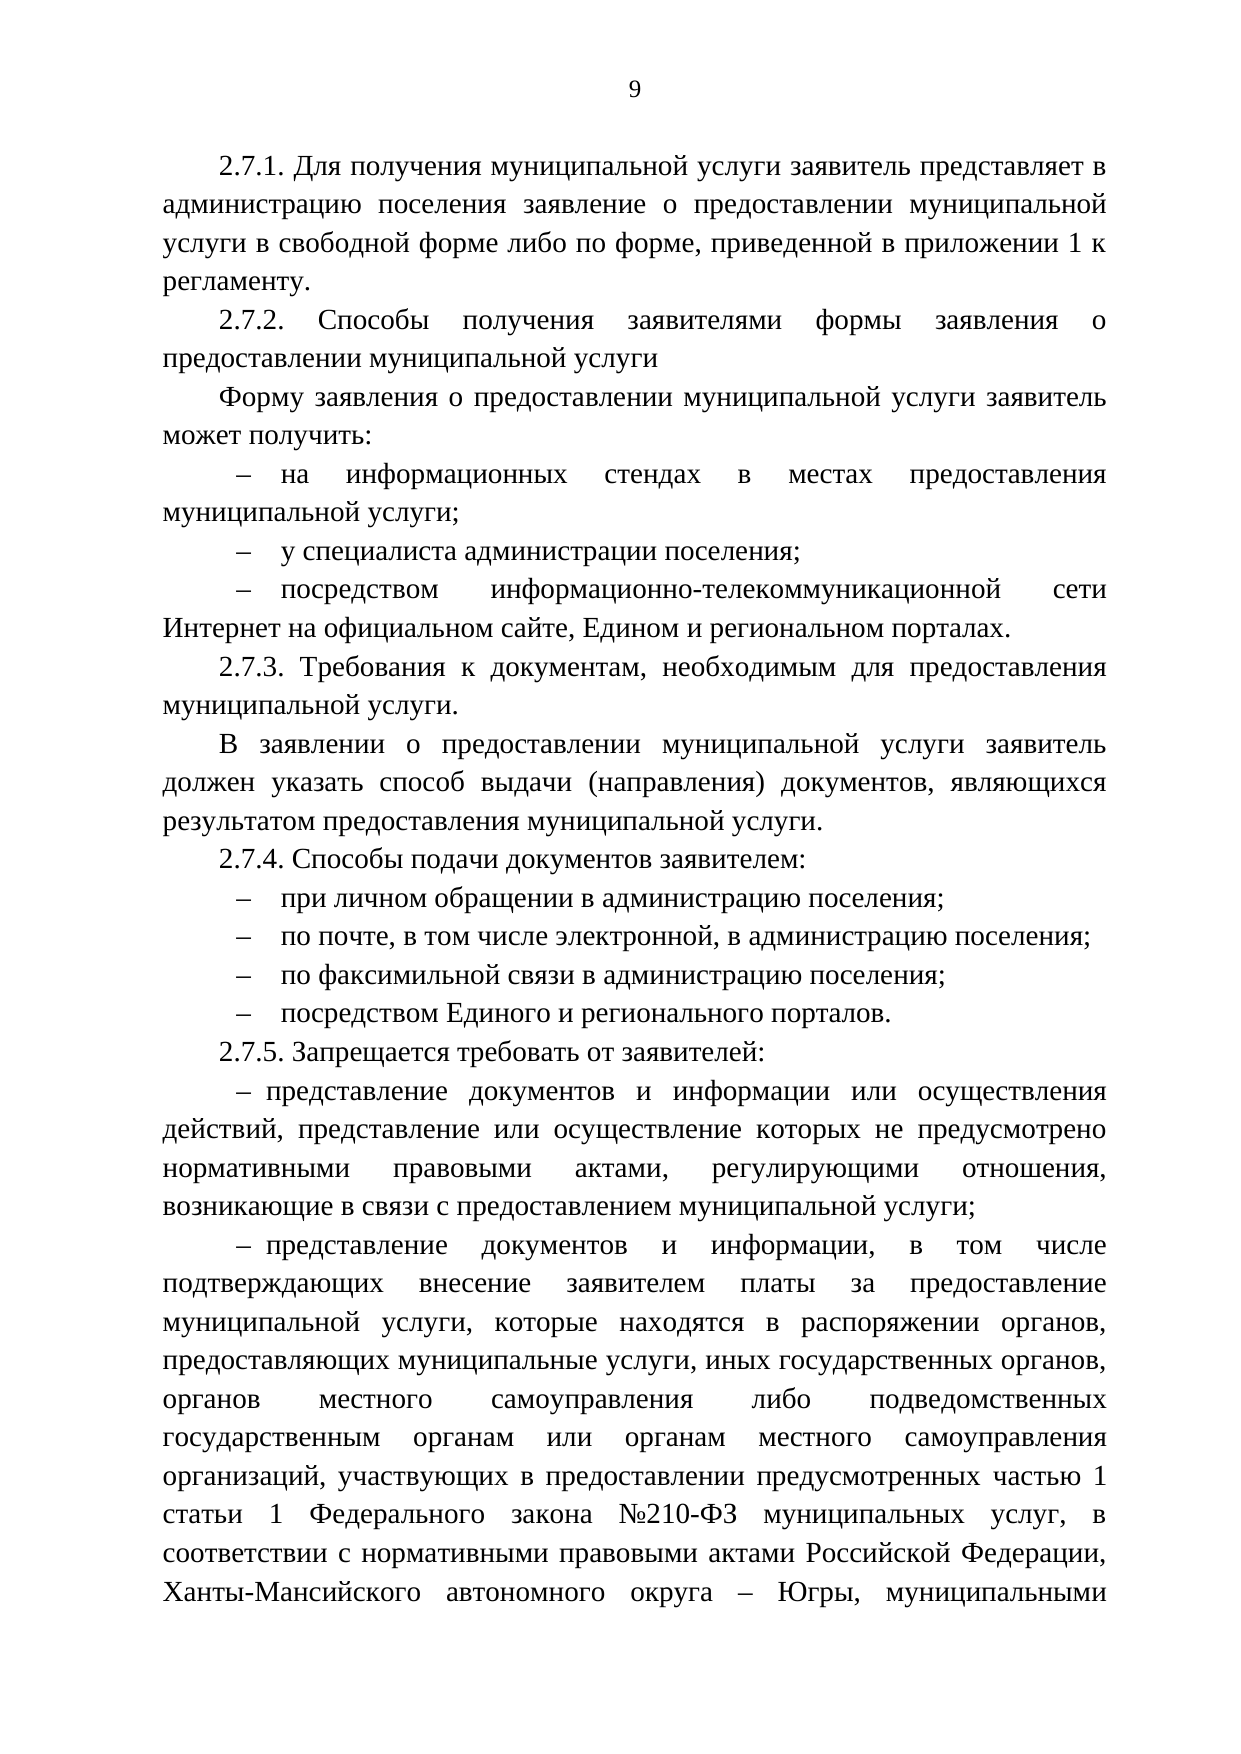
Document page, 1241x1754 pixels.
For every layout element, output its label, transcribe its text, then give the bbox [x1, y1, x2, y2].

text 2.7.2. Способы получения заявителями формы заявления о предоставлении муниципальной услуги [162, 302, 1107, 374]
text Форму заявления о предоставлении муниципальной услуги заявитель может получить: [162, 379, 1107, 451]
list по факсимильной связи в администрацию поселения; [162, 957, 1107, 991]
list представление документов и информации или осуществления действий, представление или осуществление которых не предусмотрено нормативными правовыми актами, регулирующими отношения, возникающие в связи с предоставлением муниципальной услуги; [162, 1073, 1107, 1222]
text 2.7.4. Способы подачи документов заявителем: [162, 841, 1107, 875]
text 2.7.1. Для получения муниципальной услуги заявитель представляет в администрацию поселения заявление о предоставлении муниципальной услуги в свободной форме либо по форме, приведенной в приложении 1 к регламенту. [162, 148, 1107, 297]
list посредством информационно-телекоммуникационной сети Интернет на официальном сайте, Едином и региональном порталах. [162, 572, 1107, 644]
list посредством Единого и регионального порталов. [162, 996, 1107, 1029]
list при личном обращении в администрацию поселения; [162, 880, 1107, 913]
list на информационных стендах в местах предоставления муниципальной услуги; [162, 456, 1107, 528]
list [162, 1227, 1107, 1607]
text 2.7.3. Требования к документам, необходимым для предоставления муниципальной услуги. [162, 649, 1107, 721]
list у специалиста администрации поселения; [162, 533, 1107, 567]
list по почте, в том числе электронной, в администрацию поселения; [162, 918, 1107, 952]
text В заявлении о предоставлении муниципальной услуги заявитель должен указать способ выдачи (направления) документов, являющихся результатом предоставления муниципальной услуги. [162, 726, 1107, 836]
text 2.7.5. Запрещается требовать от заявителей: [162, 1034, 1107, 1068]
